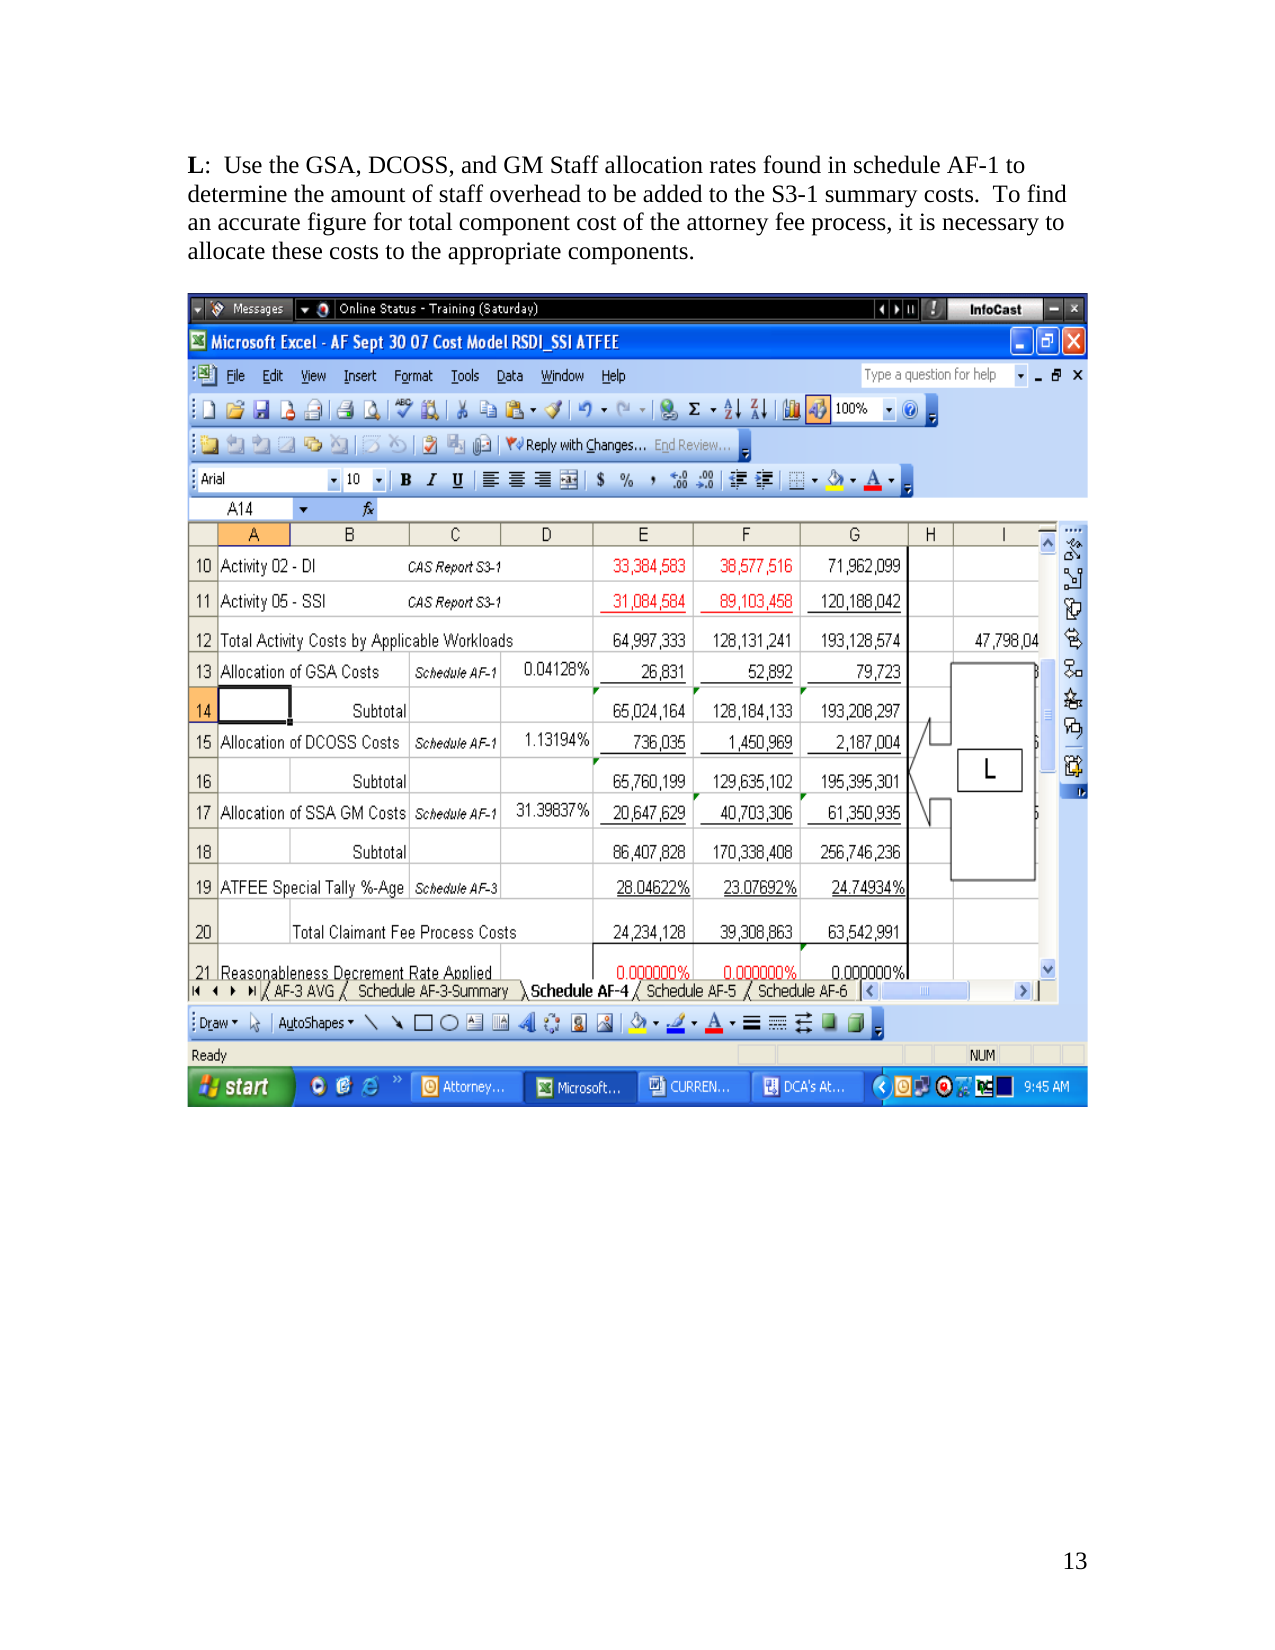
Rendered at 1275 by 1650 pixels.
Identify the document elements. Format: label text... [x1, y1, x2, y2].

picture [187, 293, 1088, 1107]
text L: Use the GSA, DCOSS, and GM Staff allocation rates found in schedule AF-1 to determine the amount of staff overhead to be added to the S3-1 summary costs. To find an accurate figure for total component cost of the attorney fee process, it is necessary to allocate these costs to the appropriate components. [187, 150, 1087, 265]
